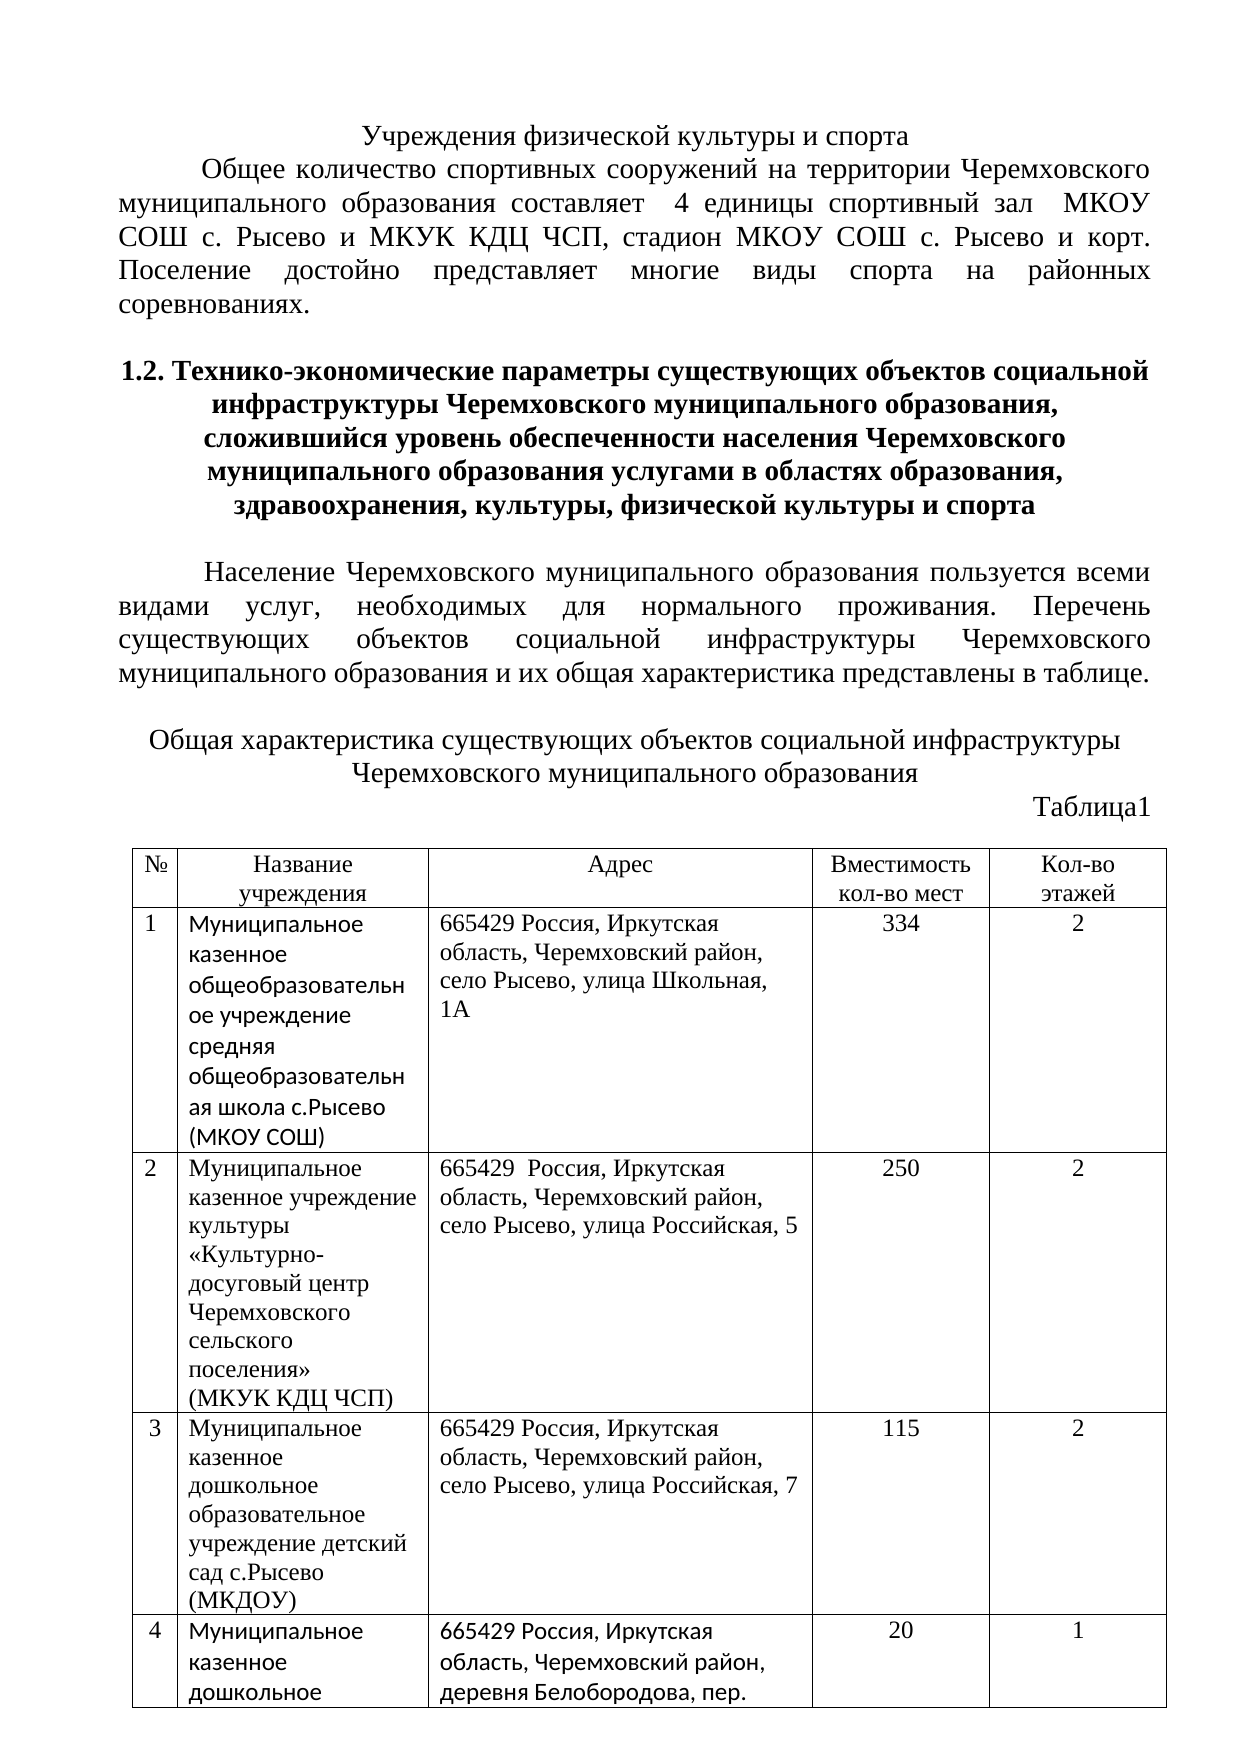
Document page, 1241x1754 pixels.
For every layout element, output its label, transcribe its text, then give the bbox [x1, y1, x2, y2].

table_cell 2 [990, 1153, 1166, 1412]
text Общее количество спортивных сооружений на территории Черемховского муниципального образования составляет 4 единицы спортивный зал МКОУ СОШ с. Рысево и МКУК КДЦ ЧСП, стадион МКОУ СОШ с. Рысево и корт. Поселение достойно представляет многие виды спорта на районных соревнованиях. [118, 152, 1152, 319]
table_cell 1 [133, 908, 177, 1152]
table_cell Муниципальное казенное дошкольное образовательное учреждение детский сад с.Рысево (МКДОУ) [178, 1413, 428, 1614]
table_cell 665429 Россия, Иркутская область, Черемховский район, село Рысево, улица Российская, 5 [429, 1153, 812, 1412]
table_cell Муниципальное казенное учреждение культуры «Культурно-досуговый центр Черемховского сельского поселения» (МКУК КДЦ ЧСП) [178, 1153, 428, 1412]
table_header Название учреждения [178, 849, 428, 907]
text Таблица1 [118, 789, 1152, 822]
table_cell 20 [813, 1615, 989, 1707]
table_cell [429, 1615, 812, 1707]
table_cell 3 [133, 1413, 177, 1614]
table_header № [133, 849, 177, 907]
table_cell Муниципальное казенное общеобразовательное учреждение средняя общеобразовательная школа с.Рысево (МКОУ СОШ) [178, 908, 428, 1152]
table_cell 2 [133, 1153, 177, 1412]
text Общая характеристика существующих объектов социальной инфраструктуры Черемховского муниципального образования [118, 722, 1152, 789]
text 1.2. Технико-экономические параметры существующих объектов социальной инфраструктуры Черемховского муниципального образования, сложившийся уровень обеспеченности населения Черемховского муниципального образования услугами в областях образования, здравоохранения, культуры, физической культуры и спорта [118, 353, 1152, 521]
table_cell 250 [813, 1153, 989, 1412]
table_header Кол-во этажей [990, 849, 1166, 907]
table_cell 665429 Россия, Иркутская область, Черемховский район, село Рысево, улица Российская, 7 [429, 1413, 812, 1614]
table_cell 1 [990, 1615, 1166, 1707]
table_cell 4 [133, 1615, 177, 1707]
table_cell 334 [813, 908, 989, 1152]
table_header Вместимость кол-во мест [813, 849, 989, 907]
table_cell 665429 Россия, Иркутская область, Черемховский район, село Рысево, улица Школьная, 1А [429, 908, 812, 1152]
table_cell 115 [813, 1413, 989, 1614]
text Учреждения физической культуры и спорта [118, 118, 1152, 152]
table_cell 2 [990, 908, 1166, 1152]
table_cell 2 [990, 1413, 1166, 1614]
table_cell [178, 1615, 428, 1707]
text Население Черемховского муниципального образования пользуется всеми видами услуг, необходимых для нормального проживания. Перечень существующих объектов социальной инфраструктуры Черемховского муниципального образования и их общая характеристика представлены в таблице. [118, 554, 1152, 688]
table_header Адрес [429, 849, 812, 907]
